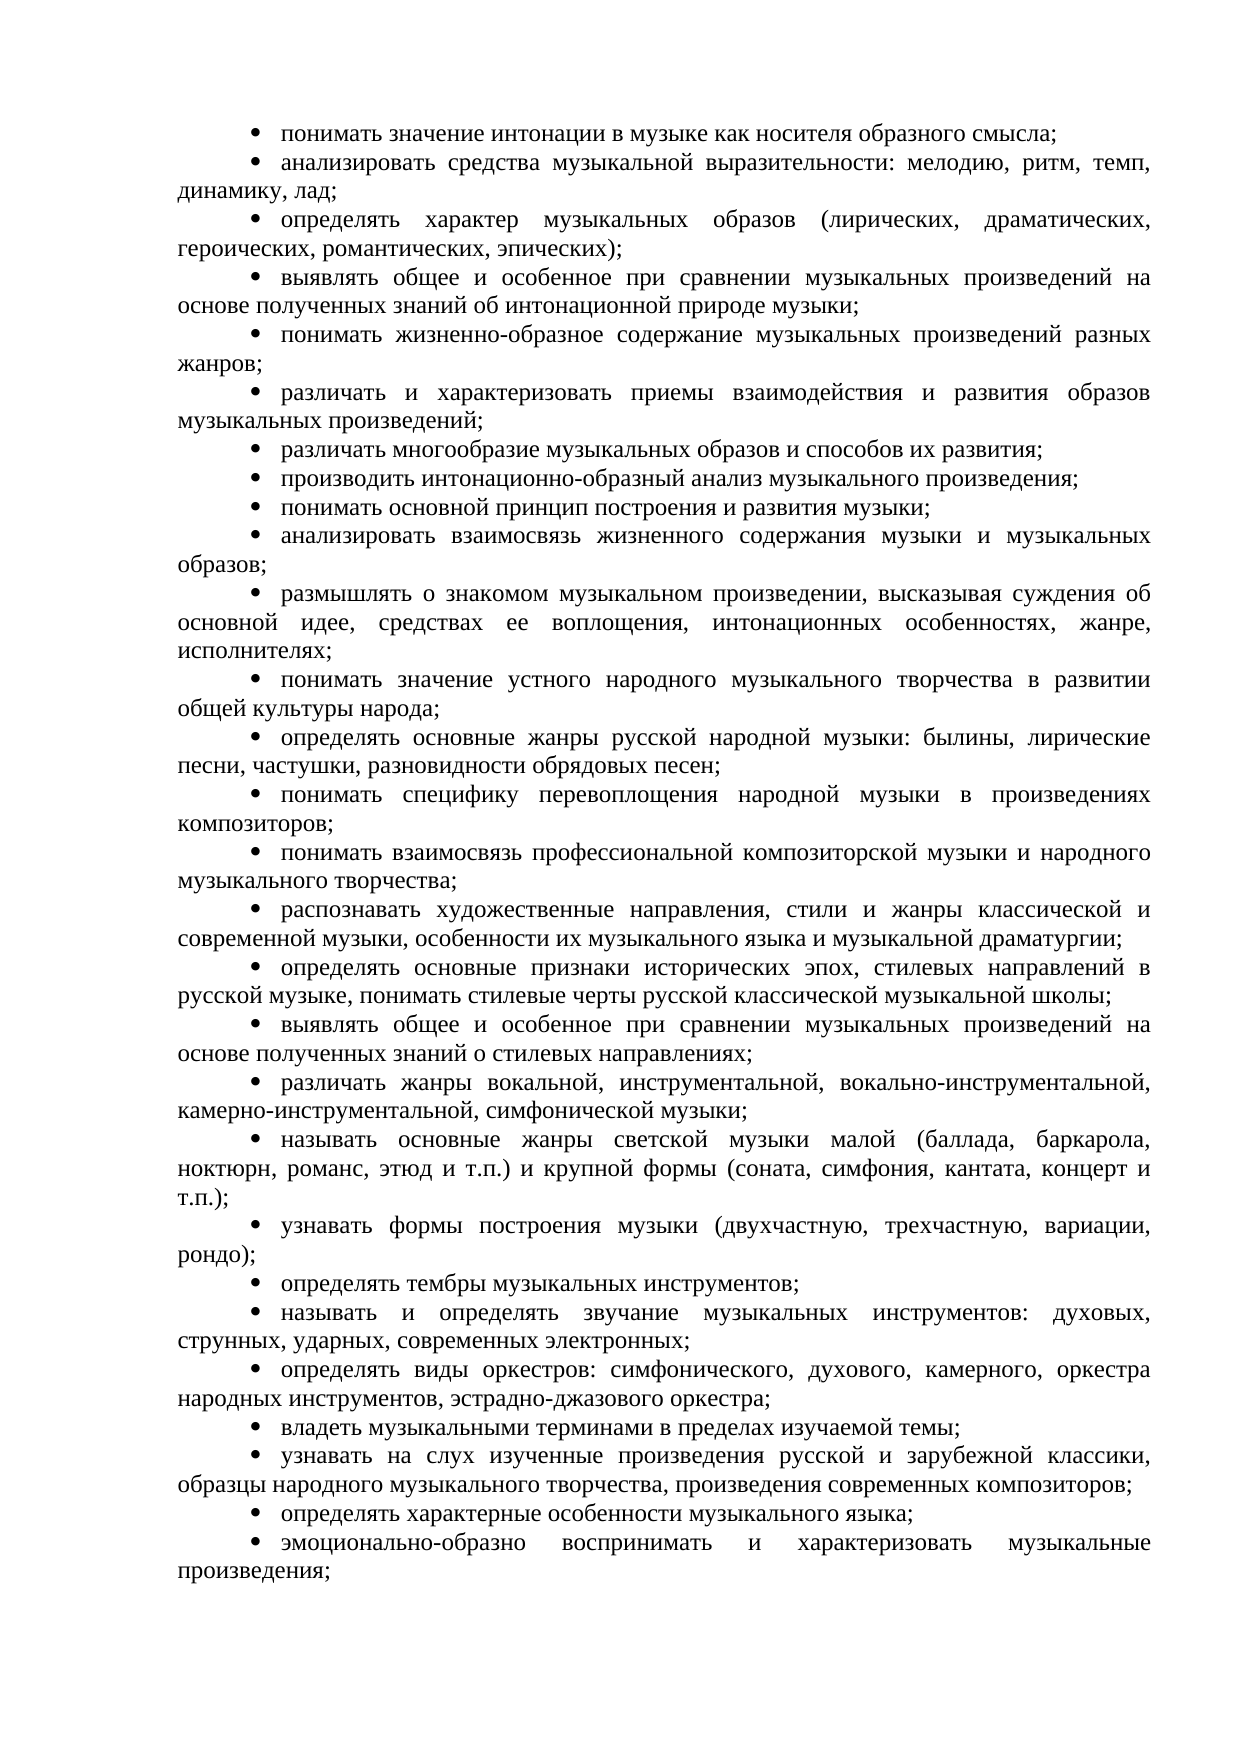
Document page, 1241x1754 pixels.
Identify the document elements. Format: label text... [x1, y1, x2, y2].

list узнавать формы построения музыки (двухчастную, трехчастную, вариации, рондо); [177, 1211, 1152, 1268]
list владеть музыкальными терминами в пределах изучаемой темы; [177, 1412, 1152, 1441]
list определять тембры музыкальных инструментов; [177, 1268, 1152, 1297]
list различать и характеризовать приемы взаимодействия и развития образов музыкальных произведений; [177, 377, 1152, 434]
list понимать взаимосвязь профессиональной композиторской музыки и народного музыкального творчества; [177, 837, 1152, 894]
list узнавать на слух изученные произведения русской и зарубежной классики, образцы народного музыкального творчества, произведения современных композиторов; [177, 1441, 1152, 1498]
list понимать специфику перевоплощения народной музыки в произведениях композиторов; [177, 779, 1152, 837]
list анализировать взаимосвязь жизненного содержания музыки и музыкальных образов; [177, 521, 1152, 578]
list определять виды оркестров: симфонического, духового, камерного, оркестра народных инструментов, эстрадно-джазового оркестра; [177, 1354, 1152, 1412]
list называть основные жанры светской музыки малой (баллада, баркарола, ноктюрн, романс, этюд и т.п.) и крупной формы (соната, симфония, кантата, концерт и т.п.); [177, 1124, 1152, 1211]
list называть и определять звучание музыкальных инструментов: духовых, струнных, ударных, современных электронных; [177, 1297, 1152, 1354]
list определять основные признаки исторических эпох, стилевых направлений в русской музыке, понимать стилевые черты русской классической музыкальной школы; [177, 952, 1152, 1009]
list размышлять о знакомом музыкальном произведении, высказывая суждения об основной идее, средствах ее воплощения, интонационных особенностях, жанре, исполнителях; [177, 578, 1152, 664]
list определять основные жанры русской народной музыки: былины, лирические песни, частушки, разновидности обрядовых песен; [177, 722, 1152, 779]
list понимать основной принцип построения и развития музыки; [177, 492, 1152, 521]
list производить интонационно-образный анализ музыкального произведения; [177, 463, 1152, 492]
list понимать значение интонации в музыке как носителя образного смысла; [177, 118, 1152, 147]
list различать многообразие музыкальных образов и способов их развития; [177, 434, 1152, 463]
list распознавать художественные направления, стили и жанры классической и современной музыки, особенности их музыкального языка и музыкальной драматургии; [177, 894, 1152, 952]
list анализировать средства музыкальной выразительности: мелодию, ритм, темп, динамику, лад; [177, 147, 1152, 204]
list определять характерные особенности музыкального языка; [177, 1498, 1152, 1527]
list понимать жизненно-образное содержание музыкальных произведений разных жанров; [177, 319, 1152, 377]
list понимать значение устного народного музыкального творчества в развитии общей культуры народа; [177, 664, 1152, 722]
list определять характер музыкальных образов (лирических, драматических, героических, романтических, эпических); [177, 204, 1152, 262]
list выявлять общее и особенное при сравнении музыкальных произведений на основе полученных знаний об интонационной природе музыки; [177, 262, 1152, 319]
list эмоционально-образно воспринимать и характеризовать музыкальные произведения; [177, 1527, 1152, 1584]
list выявлять общее и особенное при сравнении музыкальных произведений на основе полученных знаний о стилевых направлениях; [177, 1009, 1152, 1067]
list различать жанры вокальной, инструментальной, вокально-инструментальной, камерно-инструментальной, симфонической музыки; [177, 1067, 1152, 1124]
